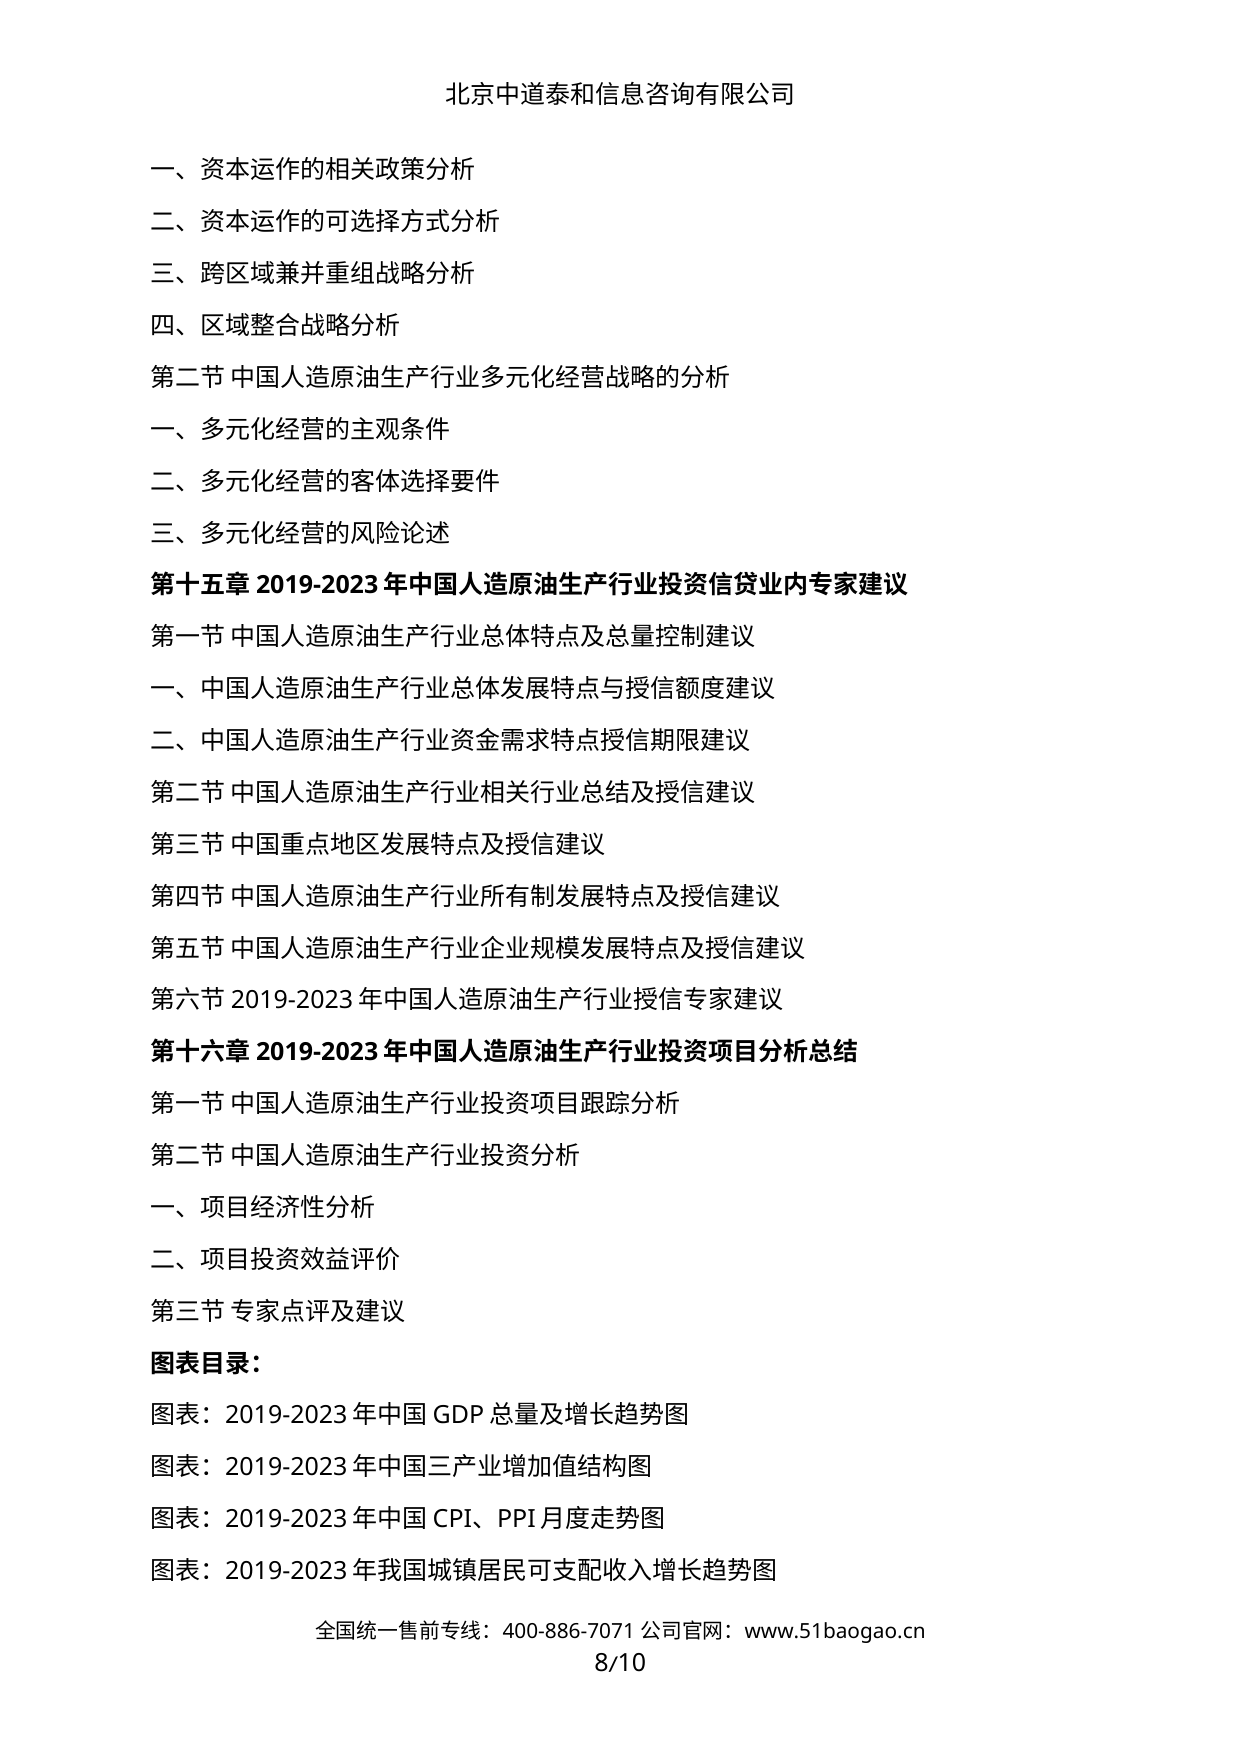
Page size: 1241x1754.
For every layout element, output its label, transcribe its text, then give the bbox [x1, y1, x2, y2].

text 第三节 专家点评及建议 [150, 1291, 1090, 1327]
text 图表：2019-2023年中国GDP总量及增长趋势图 [150, 1395, 1090, 1431]
text 图表目录： [150, 1343, 1090, 1379]
text 图表：2019-2023年中国三产业增加值结构图 [150, 1447, 1090, 1483]
text 二、中国人造原油生产行业资金需求特点授信期限建议 [150, 721, 1090, 757]
text 四、区域整合战略分析 [150, 306, 1090, 342]
text 图表：2019-2023年中国CPI、PPI月度走势图 [150, 1499, 1090, 1535]
text 第四节 中国人造原油生产行业所有制发展特点及授信建议 [150, 876, 1090, 912]
text 二、资本运作的可选择方式分析 [150, 202, 1090, 238]
text 第二节 中国人造原油生产行业相关行业总结及授信建议 [150, 772, 1090, 809]
text 一、中国人造原油生产行业总体发展特点与授信额度建议 [150, 669, 1090, 705]
text 第五节 中国人造原油生产行业企业规模发展特点及授信建议 [150, 928, 1090, 964]
text 第十六章 2019-2023年中国人造原油生产行业投资项目分析总结 [150, 1032, 1090, 1068]
text 一、多元化经营的主观条件 [150, 409, 1090, 446]
text 第一节 中国人造原油生产行业总体特点及总量控制建议 [150, 617, 1090, 653]
text 二、项目投资效益评价 [150, 1239, 1090, 1276]
text 三、跨区域兼并重组战略分析 [150, 254, 1090, 290]
text 第六节 2019-2023年中国人造原油生产行业授信专家建议 [150, 980, 1090, 1016]
text 第二节 中国人造原油生产行业投资分析 [150, 1136, 1090, 1172]
text 第十五章 2019-2023年中国人造原油生产行业投资信贷业内专家建议 [150, 565, 1090, 601]
text 一、项目经济性分析 [150, 1187, 1090, 1224]
text 一、资本运作的相关政策分析 [150, 150, 1090, 186]
text 二、多元化经营的客体选择要件 [150, 461, 1090, 497]
text 第一节 中国人造原油生产行业投资项目跟踪分析 [150, 1084, 1090, 1120]
text 第三节 中国重点地区发展特点及授信建议 [150, 824, 1090, 861]
text 第二节 中国人造原油生产行业多元化经营战略的分析 [150, 357, 1090, 394]
text 图表：2019-2023年我国城镇居民可支配收入增长趋势图 [150, 1551, 1090, 1587]
text 三、多元化经营的风险论述 [150, 513, 1090, 549]
